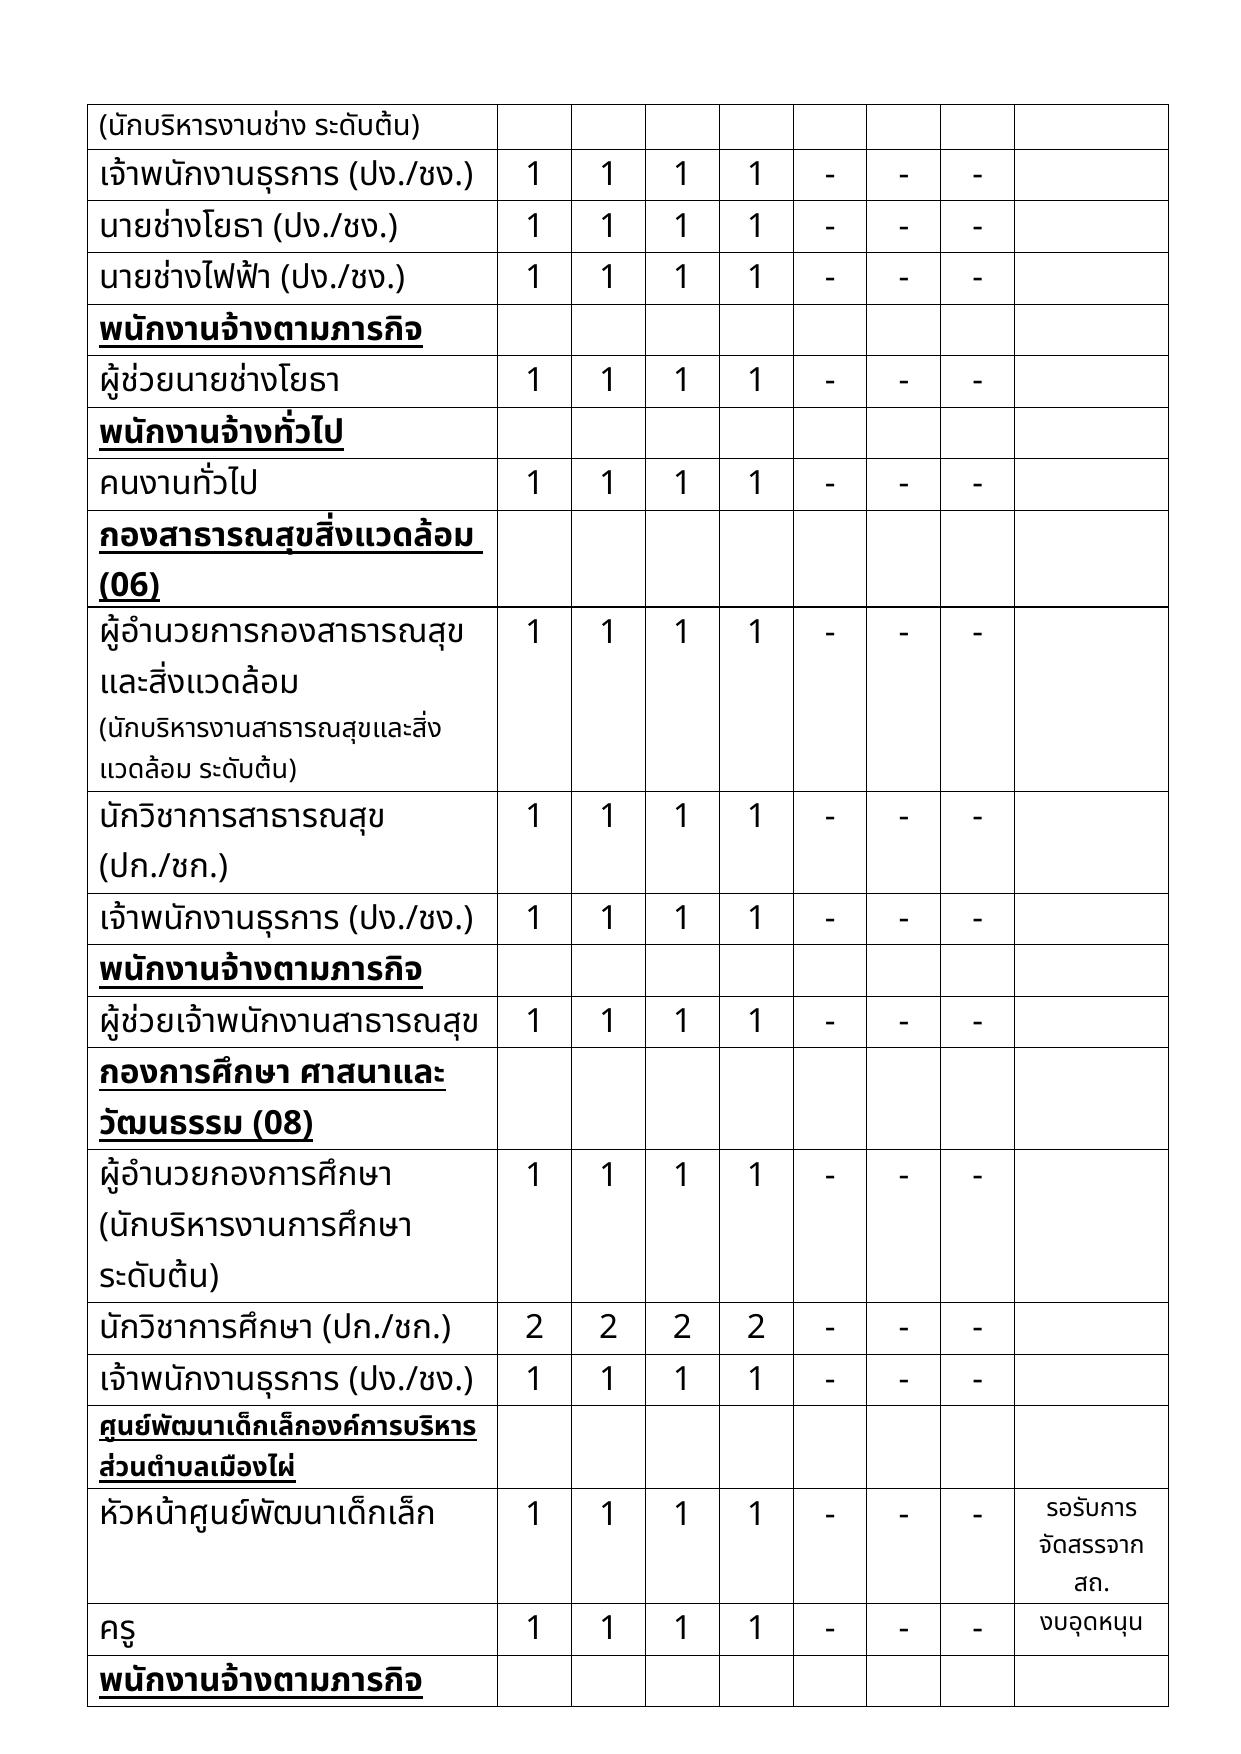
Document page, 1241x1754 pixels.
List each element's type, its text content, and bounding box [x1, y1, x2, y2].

table_cell [1015, 201, 1168, 252]
table_cell 1 [720, 105, 793, 149]
table_cell [941, 1656, 1014, 1706]
table_cell - [794, 997, 866, 1047]
table_cell [720, 408, 793, 458]
table_cell 1 [646, 1150, 719, 1302]
table_cell 1 [572, 792, 645, 893]
table_cell 1 [498, 459, 571, 509]
table_cell หัวหน้าศูนย์พัฒนาเด็กเล็ก [88, 1489, 497, 1603]
table_cell [1015, 608, 1168, 791]
table_cell 1 [498, 894, 571, 944]
table_cell [498, 408, 571, 458]
table_cell - [941, 459, 1014, 509]
table_cell - [941, 792, 1014, 893]
table_cell 1 [646, 253, 719, 304]
table_cell 1 [646, 356, 719, 407]
table_cell [1015, 511, 1168, 606]
table_cell - [867, 792, 940, 893]
table_cell - [794, 150, 866, 200]
table_cell [720, 945, 793, 996]
table_cell 1 [498, 150, 571, 200]
table_cell [1015, 356, 1168, 407]
table_cell 1 [498, 1355, 571, 1405]
table_cell - [941, 608, 1014, 791]
table_cell [1015, 945, 1168, 996]
table_cell - [867, 608, 940, 791]
table_cell [1015, 105, 1168, 149]
table_cell 2 [720, 1303, 793, 1354]
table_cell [88, 105, 497, 149]
table_cell กองการศึกษา ศาสนาและวัฒนธรรม (08) [88, 1048, 497, 1149]
table_cell [720, 1656, 793, 1706]
table_cell - [794, 105, 866, 149]
table_cell 1 [572, 150, 645, 200]
table_cell 1 [572, 459, 645, 509]
table_cell [1015, 253, 1168, 304]
table_cell [498, 1656, 571, 1706]
table_cell - [794, 1150, 866, 1302]
table_cell [572, 1048, 645, 1149]
table_cell 1 [646, 894, 719, 944]
table_cell - [867, 1355, 940, 1405]
table_cell 1 [572, 1604, 645, 1654]
table_cell เจ้าพนักงานธุรการ (ปง./ชง.) [88, 150, 497, 200]
table_cell [941, 945, 1014, 996]
table_cell [794, 945, 866, 996]
table_cell - [794, 201, 866, 252]
table_cell 2 [572, 1303, 645, 1354]
table_cell [1015, 459, 1168, 509]
table_cell - [941, 1150, 1014, 1302]
table_cell 1 [646, 105, 719, 149]
table_cell [498, 511, 571, 606]
table_cell นายช่างไฟฟ้า (ปง./ชง.) [88, 253, 497, 304]
table_cell 1 [498, 1489, 571, 1603]
table_cell [498, 305, 571, 355]
table_cell 1 [498, 1604, 571, 1654]
table_cell [941, 1406, 1014, 1488]
table_cell [720, 1406, 793, 1488]
table_cell - [941, 1303, 1014, 1354]
table_cell ผู้อำนวยกองการศึกษา (นักบริหารงานการศึกษา ระดับต้น) [88, 1150, 497, 1302]
table_cell [720, 511, 793, 606]
table_cell พนักงานจ้างตามภารกิจ [88, 305, 497, 355]
table_cell ผู้อำนวยการกองสาธารณสุขและสิ่งแวดล้อม (นักบริหารงานสาธารณสุขและสิ่งแวดล้อม ระดับต้น) [88, 608, 497, 791]
table_cell [794, 408, 866, 458]
table_cell [1015, 1355, 1168, 1405]
table_cell [867, 945, 940, 996]
table_cell - [867, 105, 940, 149]
table_cell 1 [646, 150, 719, 200]
table_cell [646, 1656, 719, 1706]
table_cell [572, 1656, 645, 1706]
table_cell [1015, 1303, 1168, 1354]
table_cell 1 [498, 356, 571, 407]
table_cell - [867, 997, 940, 1047]
table_cell 1 [572, 894, 645, 944]
table_cell ผู้ช่วยนายช่างโยธา [88, 356, 497, 407]
table_cell [720, 1048, 793, 1149]
table_cell [572, 1406, 645, 1488]
table_cell [572, 305, 645, 355]
table_cell [794, 305, 866, 355]
table_cell 1 [720, 1150, 793, 1302]
table_cell 2 [498, 1303, 571, 1354]
table_cell 1 [498, 1150, 571, 1302]
table_cell ศูนย์พัฒนาเด็กเล็กองค์การบริหารส่วนตำบลเมืองไผ่ [88, 1406, 497, 1488]
table_cell - [941, 894, 1014, 944]
table_cell พนักงานจ้างทั่วไป [88, 408, 497, 458]
table_cell ผู้ช่วยเจ้าพนักงานสาธารณสุข [88, 997, 497, 1047]
table_cell 1 [498, 792, 571, 893]
table_cell 1 [646, 792, 719, 893]
table_cell รอรับการจัดสรรจาก สถ. [1015, 1489, 1168, 1603]
table_cell [646, 305, 719, 355]
table_cell [1015, 1150, 1168, 1302]
table_cell นายช่างโยธา (ปง./ชง.) [88, 201, 497, 252]
table_cell - [794, 1303, 866, 1354]
table_cell [1015, 150, 1168, 200]
table_cell [1015, 1048, 1168, 1149]
table_cell [1015, 305, 1168, 355]
table_cell [794, 1656, 866, 1706]
table_cell 1 [646, 608, 719, 791]
table_cell 1 [498, 253, 571, 304]
table_cell [941, 1048, 1014, 1149]
table_cell [572, 511, 645, 606]
table_cell [498, 1048, 571, 1149]
table_cell [794, 1048, 866, 1149]
table_cell - [867, 1303, 940, 1354]
table_cell 1 [572, 1150, 645, 1302]
table_cell 1 [572, 253, 645, 304]
table_cell [794, 511, 866, 606]
table_cell - [794, 1355, 866, 1405]
table_cell 1 [498, 608, 571, 791]
table_cell - [794, 253, 866, 304]
table_cell 1 [720, 1604, 793, 1654]
table_cell - [794, 1489, 866, 1603]
table_cell - [941, 356, 1014, 407]
table_cell เจ้าพนักงานธุรการ (ปง./ชง.) [88, 894, 497, 944]
table_cell เจ้าพนักงานธุรการ (ปง./ชง.) [88, 1355, 497, 1405]
table_cell 1 [720, 792, 793, 893]
table_cell 1 [720, 608, 793, 791]
table_cell 1 [646, 459, 719, 509]
table_cell - [794, 608, 866, 791]
table_cell 1 [646, 997, 719, 1047]
table_cell [867, 305, 940, 355]
table_cell 1 [498, 105, 571, 149]
table_cell [646, 408, 719, 458]
table_cell [867, 408, 940, 458]
table_cell [498, 1406, 571, 1488]
table_cell - [794, 894, 866, 944]
table_cell 1 [720, 997, 793, 1047]
table_cell 1 [720, 459, 793, 509]
table_cell 1 [572, 105, 645, 149]
table_cell [572, 408, 645, 458]
table_cell 1 [720, 150, 793, 200]
table_cell 2 [646, 1303, 719, 1354]
table_cell - [794, 792, 866, 893]
table_cell 1 [720, 356, 793, 407]
table_cell - [941, 1604, 1014, 1654]
table_cell นักวิชาการศึกษา (ปก./ชก.) [88, 1303, 497, 1354]
table_cell - [794, 459, 866, 509]
table_cell 1 [572, 1489, 645, 1603]
table_cell กองสาธารณสุขสิ่งแวดล้อม (06) [88, 511, 497, 606]
table_cell [646, 1048, 719, 1149]
table_cell [1015, 1406, 1168, 1488]
table_cell 1 [646, 1604, 719, 1654]
table_cell [572, 945, 645, 996]
table_cell - [794, 356, 866, 407]
table_cell [867, 1048, 940, 1149]
table_cell 1 [720, 253, 793, 304]
table_cell 1 [646, 1355, 719, 1405]
table_cell 1 [646, 201, 719, 252]
table_cell [646, 1406, 719, 1488]
table_cell [941, 408, 1014, 458]
table_cell [646, 511, 719, 606]
table_cell [794, 1406, 866, 1488]
table_cell - [941, 201, 1014, 252]
table_cell - [867, 1150, 940, 1302]
table_cell ครู [88, 1604, 497, 1654]
table_cell พนักงานจ้างตามภารกิจ [88, 1656, 497, 1706]
table_cell งบอุดหนุน [1015, 1604, 1168, 1654]
table_cell - [794, 1604, 866, 1654]
table_cell 1 [498, 201, 571, 252]
table_cell [867, 1406, 940, 1488]
table_cell 1 [720, 1355, 793, 1405]
table_cell [941, 511, 1014, 606]
table_cell - [867, 1489, 940, 1603]
table_cell [1015, 1656, 1168, 1706]
table_cell - [941, 105, 1014, 149]
table_cell [646, 945, 719, 996]
table_cell นักวิชาการสาธารณสุข (ปก./ชก.) [88, 792, 497, 893]
table_cell 1 [720, 894, 793, 944]
table_cell [867, 511, 940, 606]
table_cell - [941, 1355, 1014, 1405]
table_cell [1015, 894, 1168, 944]
table_cell - [867, 253, 940, 304]
table_cell 1 [572, 1355, 645, 1405]
table_cell [1015, 408, 1168, 458]
table_cell [1015, 997, 1168, 1047]
table_cell คนงานทั่วไป [88, 459, 497, 509]
table_cell 1 [572, 997, 645, 1047]
table_cell - [867, 201, 940, 252]
table_cell [720, 305, 793, 355]
table_cell [867, 1656, 940, 1706]
table_cell - [941, 150, 1014, 200]
table_cell - [867, 356, 940, 407]
table_cell - [867, 894, 940, 944]
table_cell 1 [572, 356, 645, 407]
table_cell - [941, 997, 1014, 1047]
table_cell - [941, 1489, 1014, 1603]
table_cell - [867, 150, 940, 200]
table_cell 1 [646, 1489, 719, 1603]
table_cell พนักงานจ้างตามภารกิจ [88, 945, 497, 996]
table_cell - [867, 459, 940, 509]
table_cell - [867, 1604, 940, 1654]
table_cell [498, 945, 571, 996]
table_cell - [941, 253, 1014, 304]
table_cell 1 [720, 201, 793, 252]
table_cell [941, 305, 1014, 355]
table_cell [1015, 792, 1168, 893]
table_cell 1 [720, 1489, 793, 1603]
table_cell 1 [498, 997, 571, 1047]
table_cell 1 [572, 201, 645, 252]
table_cell 1 [572, 608, 645, 791]
